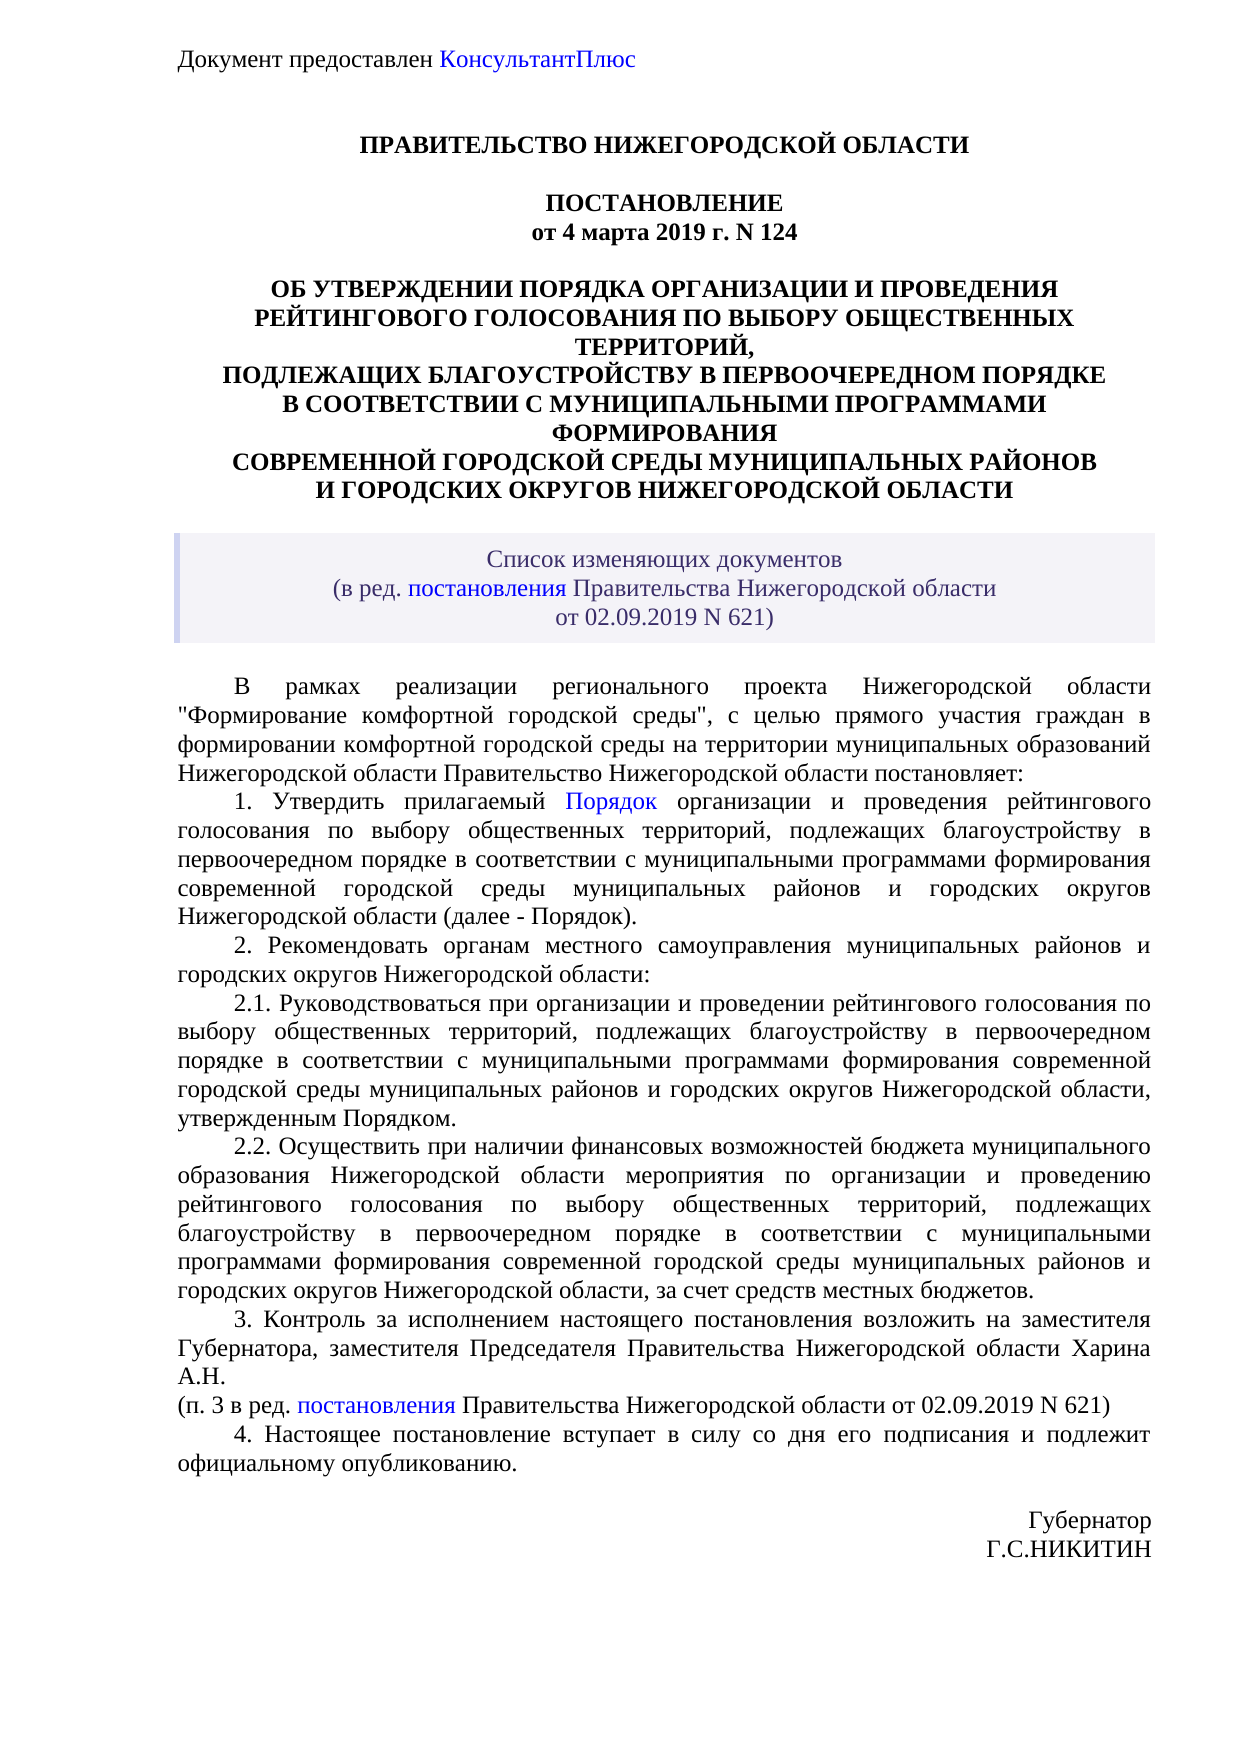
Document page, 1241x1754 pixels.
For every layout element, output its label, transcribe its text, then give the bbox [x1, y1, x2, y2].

table_header Список изменяющих документов (в ред. постановления Правительства Нижегородской области от 02.09.2019 N 621) [180, 533, 1149, 643]
title ПОДЛЕЖАЩИХ БЛАГОУСТРОЙСТВУ В ПЕРВООЧЕРЕДНОМ ПОРЯДКЕ [177, 360, 1152, 389]
text 2. Рекомендовать органам местного самоуправления муниципальных районов и городских округов Нижегородской области: [177, 930, 1152, 988]
text В рамках реализации регионального проекта Нижегородской области "Формирование комфортной городской среды", с целью прямого участия граждан в формировании комфортной городской среды на территории муниципальных образований Нижегородской области Правительство Нижегородской области постановляет: [177, 671, 1152, 786]
title ПОСТАНОВЛЕНИЕ [177, 188, 1152, 217]
text (п. 3 в ред. постановления Правительства Нижегородской области от 02.09.2019 N 621) [177, 1390, 1152, 1419]
text 2.2. Осуществить при наличии финансовых возможностей бюджета муниципального образования Нижегородской области мероприятия по организации и проведению рейтингового голосования по выбору общественных территорий, подлежащих благоустройству в первоочередном порядке в соответствии с муниципальными программами формирования современной городской среды муниципальных районов и городских округов Нижегородской области, за счет средств местных бюджетов. [177, 1131, 1152, 1304]
title Документ предоставлен КонсультантПлюс [177, 44, 1152, 102]
text 1. Утвердить прилагаемый Порядок организации и проведения рейтингового голосования по выбору общественных территорий, подлежащих благоустройству в первоочередном порядке в соответствии с муниципальными программами формирования современной городской среды муниципальных районов и городских округов Нижегородской области (далее - Порядок). [177, 786, 1152, 930]
text Губернатор [177, 1505, 1152, 1534]
title ПРАВИТЕЛЬСТВО НИЖЕГОРОДСКОЙ ОБЛАСТИ [177, 130, 1152, 159]
text Г.С.НИКИТИН [177, 1534, 1152, 1563]
title от 4 марта 2019 г. N 124 [177, 217, 1152, 245]
text 2.1. Руководствоваться при организации и проведении рейтингового голосования по выбору общественных территорий, подлежащих благоустройству в первоочередном порядке в соответствии с муниципальными программами формирования современной городской среды муниципальных районов и городских округов Нижегородской области, утвержденным Порядком. [177, 988, 1152, 1131]
title В СООТВЕТСТВИИ С МУНИЦИПАЛЬНЫМИ ПРОГРАММАМИ ФОРМИРОВАНИЯ [177, 389, 1152, 447]
title СОВРЕМЕННОЙ ГОРОДСКОЙ СРЕДЫ МУНИЦИПАЛЬНЫХ РАЙОНОВ [177, 447, 1152, 475]
title ОБ УТВЕРЖДЕНИИ ПОРЯДКА ОРГАНИЗАЦИИ И ПРОВЕДЕНИЯ [177, 274, 1152, 303]
title И ГОРОДСКИХ ОКРУГОВ НИЖЕГОРОДСКОЙ ОБЛАСТИ [177, 475, 1152, 504]
text 3. Контроль за исполнением настоящего постановления возложить на заместителя Губернатора, заместителя Председателя Правительства Нижегородской области Харина А.Н. [177, 1304, 1152, 1390]
title РЕЙТИНГОВОГО ГОЛОСОВАНИЯ ПО ВЫБОРУ ОБЩЕСТВЕННЫХ ТЕРРИТОРИЙ, [177, 303, 1152, 360]
text 4. Настоящее постановление вступает в силу со дня его подписания и подлежит официальному опубликованию. [177, 1419, 1152, 1476]
